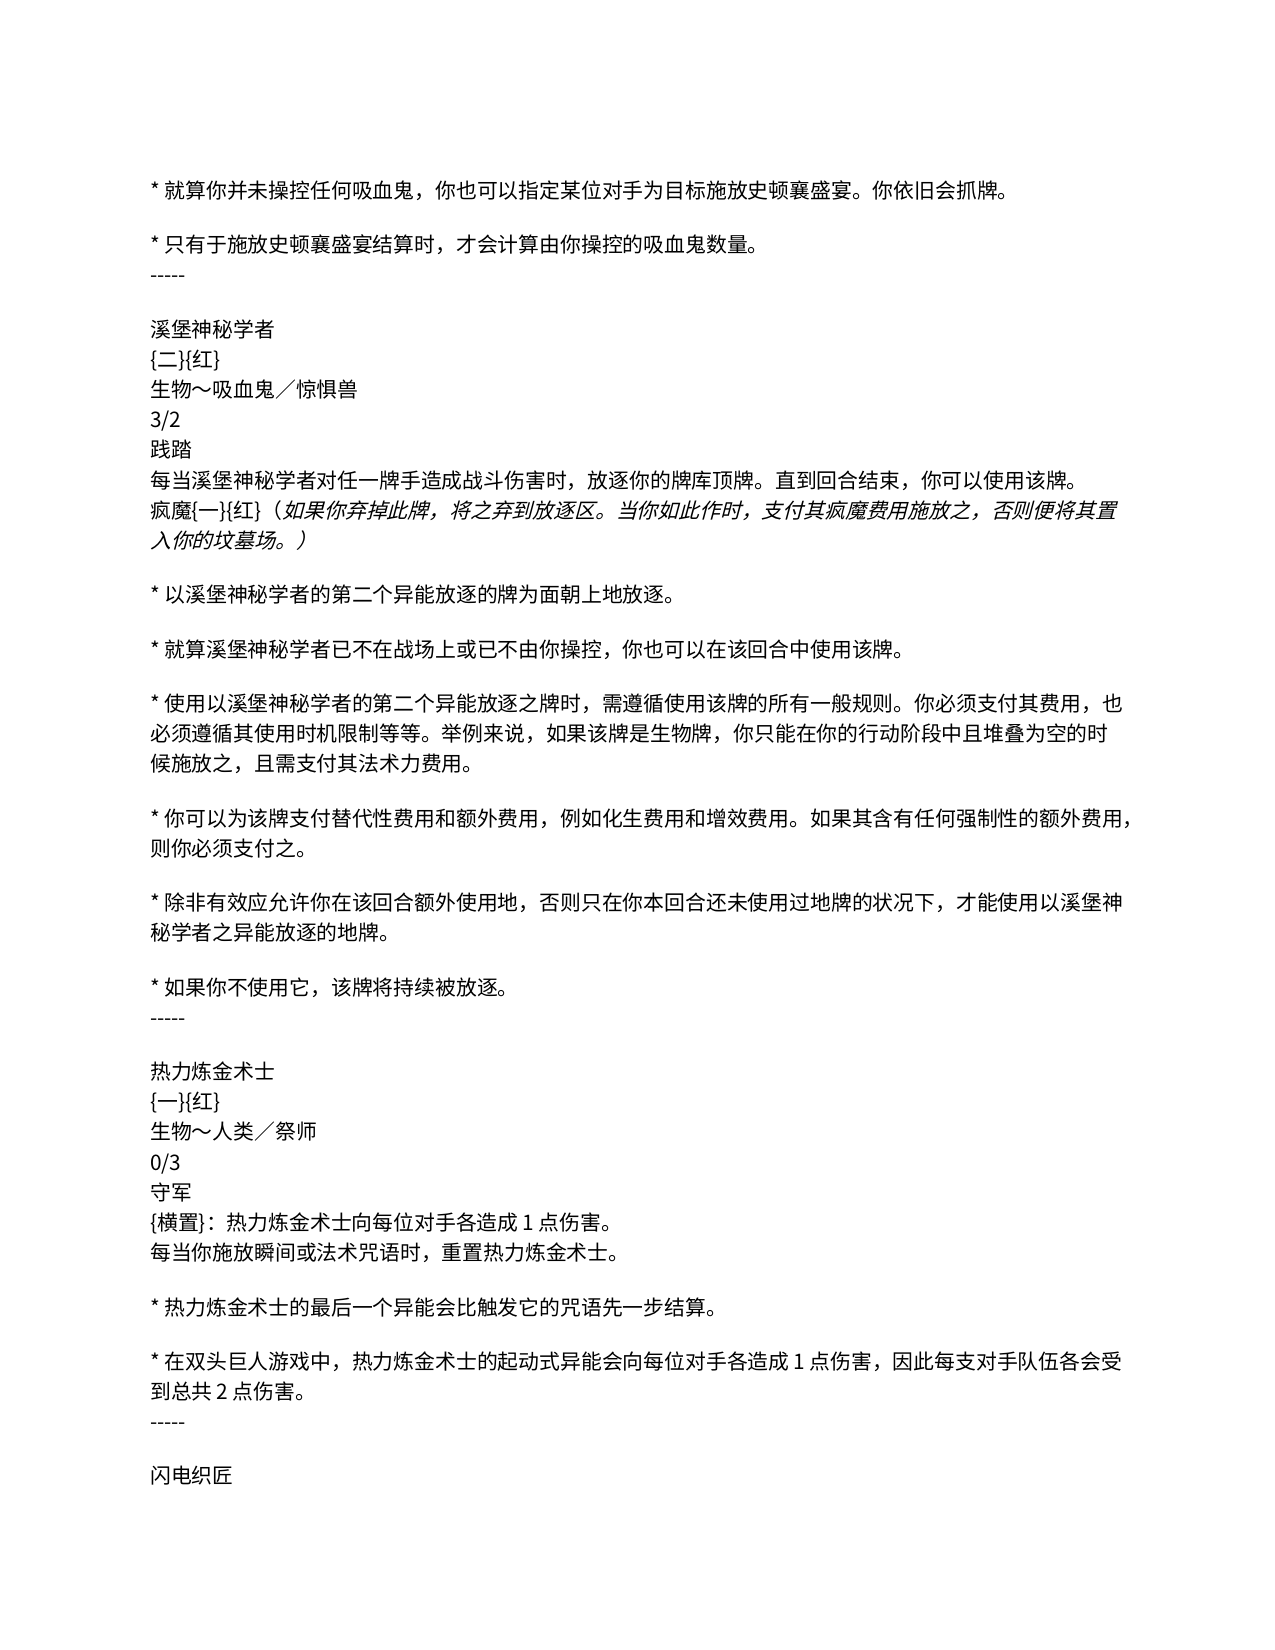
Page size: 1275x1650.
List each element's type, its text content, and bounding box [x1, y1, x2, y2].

text {二}{红} [150, 343, 1125, 373]
text ----- [150, 1001, 1125, 1031]
text * 以溪堡神秘学者的第二个异能放逐的牌为面朝上地放逐。 [150, 578, 1125, 609]
text 每当溪堡神秘学者对任一牌手造成战斗伤害时，放逐你的牌库顶牌。直到回合结束，你可以使用该牌。 [150, 464, 1125, 494]
text 0/3 [150, 1146, 1125, 1176]
text 守军 [150, 1176, 1125, 1206]
text 疯魔{一}{红}（如果你弃掉此牌，将之弃到放逐区。当你如此作时，支付其疯魔费用施放之，否则便将其置入你的坟墓场。） [150, 494, 1125, 554]
text * 热力炼金术士的最后一个异能会比触发它的咒语先一步结算。 [150, 1291, 1125, 1321]
text * 就算溪堡神秘学者已不在战场上或已不由你操控，你也可以在该回合中使用该牌。 [150, 633, 1125, 663]
text * 除非有效应允许你在该回合额外使用地，否则只在你本回合还未使用过地牌的状况下，才能使用以溪堡神秘学者之异能放逐的地牌。 [150, 886, 1125, 947]
text * 如果你不使用它，该牌将持续被放逐。 [150, 971, 1125, 1001]
text * 在双头巨人游戏中，热力炼金术士的起动式异能会向每位对手各造成1点伤害，因此每支对手队伍各会受到总共2点伤害。 [150, 1345, 1125, 1405]
text * 只有于施放史顿襄盛宴结算时，才会计算由你操控的吸血鬼数量。 [150, 228, 1125, 258]
text 热力炼金术士 [150, 1055, 1125, 1085]
text 生物～吸血鬼／惊惧兽 [150, 373, 1125, 403]
text {横置}：热力炼金术士向每位对手各造成1点伤害。 [150, 1206, 1125, 1236]
text 践踏 [150, 434, 1125, 464]
text * 就算你并未操控任何吸血鬼，你也可以指定某位对手为目标施放史顿襄盛宴。你依旧会抓牌。 [150, 174, 1125, 204]
text ----- [150, 1405, 1125, 1436]
text 溪堡神秘学者 [150, 313, 1125, 343]
text * 使用以溪堡神秘学者的第二个异能放逐之牌时，需遵循使用该牌的所有一般规则。你必须支付其费用，也必须遵循其使用时机限制等等。举例来说，如果该牌是生物牌，你只能在你的行动阶段中且堆叠为空的时候施放之，且需支付其法术力费用。 [150, 687, 1125, 778]
text * 你可以为该牌支付替代性费用和额外费用，例如化生费用和增效费用。如果其含有任何强制性的额外费用，则你必须支付之。 [150, 802, 1125, 862]
text {一}{红} [150, 1085, 1125, 1116]
text ----- [150, 258, 1125, 289]
text 闪电织匠 [150, 1460, 1125, 1490]
text 生物～人类／祭师 [150, 1116, 1125, 1146]
text 3/2 [150, 403, 1125, 434]
text 每当你施放瞬间或法术咒语时，重置热力炼金术士。 [150, 1236, 1125, 1267]
